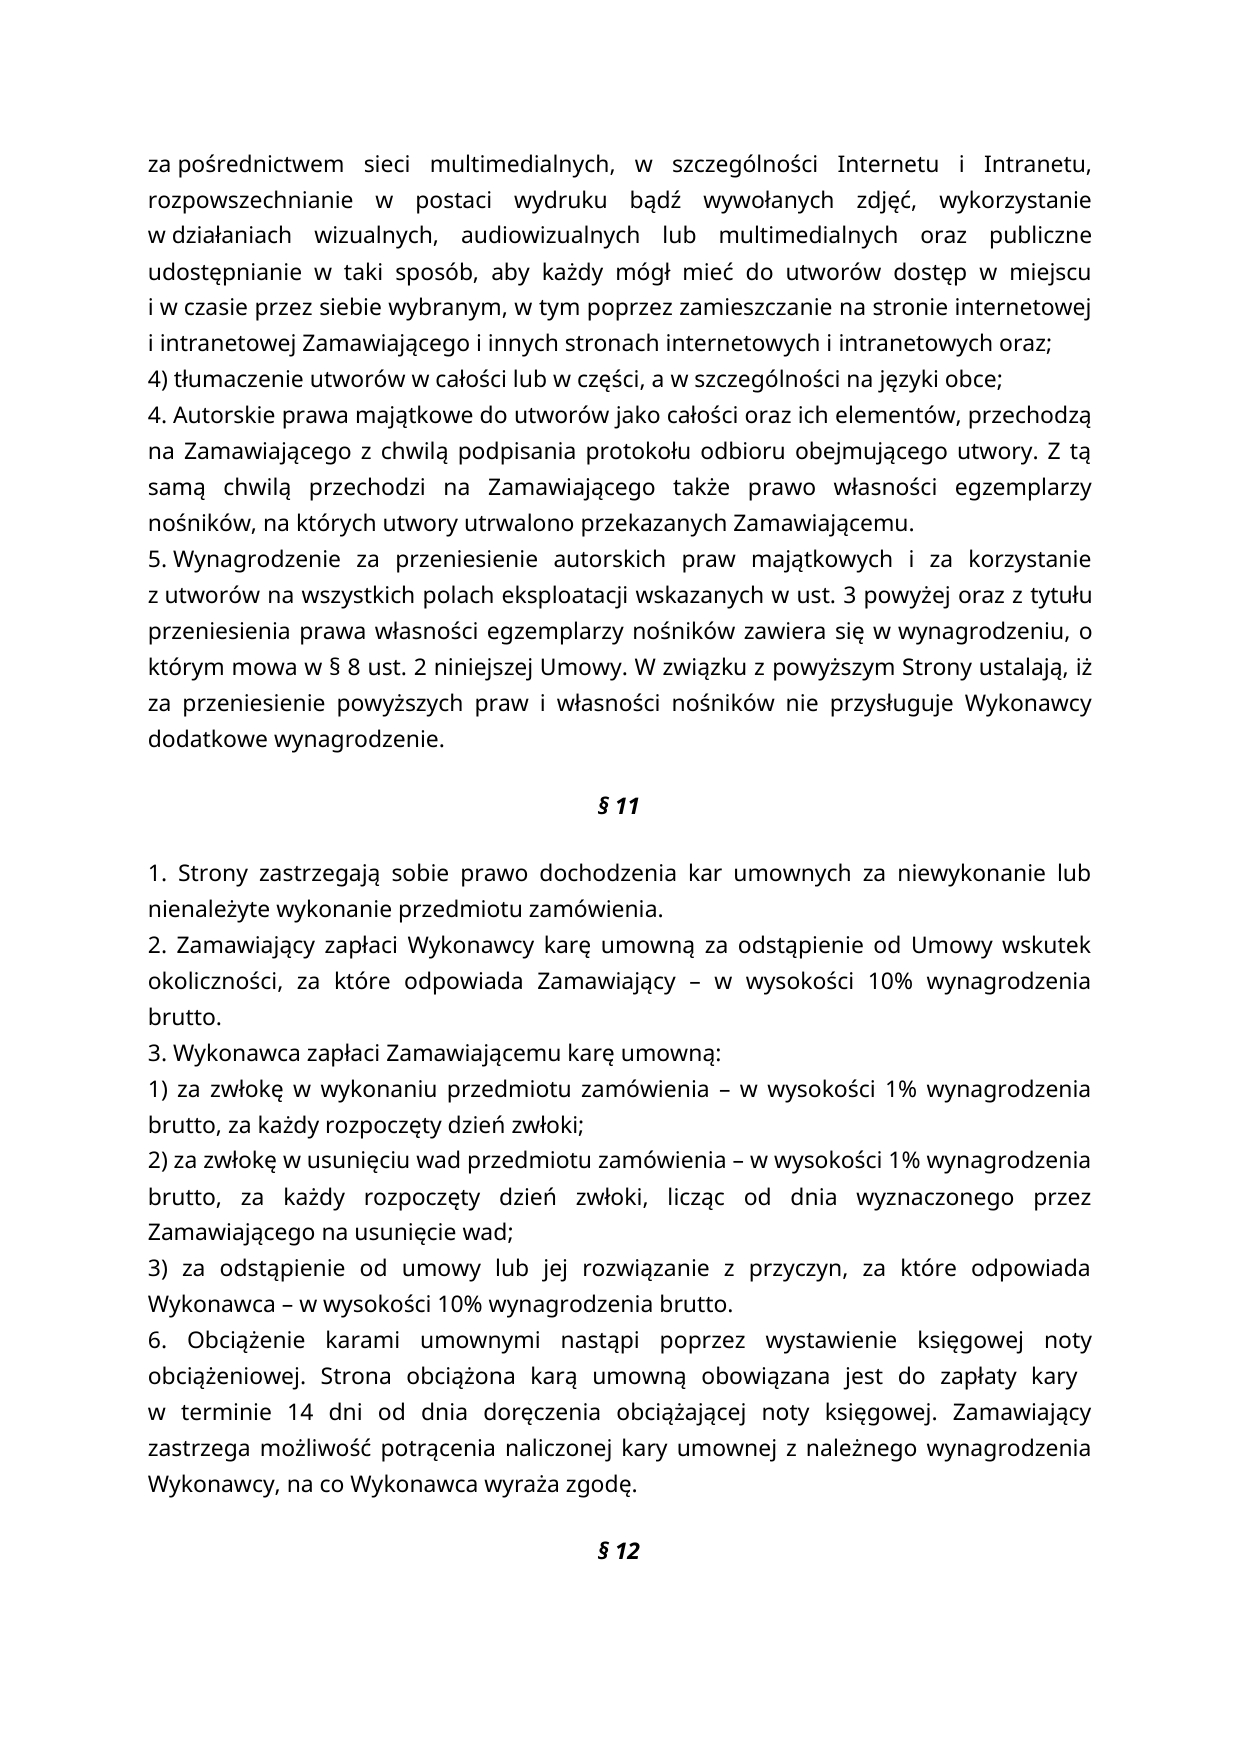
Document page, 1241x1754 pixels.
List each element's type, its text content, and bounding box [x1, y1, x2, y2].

text 5. Wynagrodzenie za przeniesienie autorskich praw majątkowych i za korzystanie z utworów na wszystkich polach eksploatacji wskazanych w ust. 3 powyżej oraz z tytułu przeniesienia prawa własności egzemplarzy nośników zawiera się w wynagrodzeniu, o którym mowa w § 8 ust. 2 niniejszej Umowy. W związku z powyższym Strony ustalają, iż za przeniesienie powyższych praw i własności nośników nie przysługuje Wykonawcy dodatkowe wynagrodzenie. [148, 543, 1093, 754]
text 2. Zamawiający zapłaci Wykonawcy karę umowną za odstąpienie od Umowy wskutek okoliczności, za które odpowiada Zamawiający – w wysokości 10% wynagrodzenia brutto. [148, 929, 1093, 1032]
text 2) za zwłokę w usunięciu wad przedmiotu zamówienia – w wysokości 1% wynagrodzenia brutto, za każdy rozpoczęty dzień zwłoki, licząc od dnia wyznaczonego przez Zamawiającego na usunięcie wad; [148, 1144, 1093, 1248]
text § 12 [148, 1535, 1093, 1566]
text 1) za zwłokę w wykonaniu przedmiotu zamówienia – w wysokości 1% wynagrodzenia brutto, za każdy rozpoczęty dzień zwłoki; [148, 1073, 1093, 1140]
text 4) tłumaczenie utworów w całości lub w części, a w szczególności na języki obce; [148, 363, 1093, 394]
text § 11 [148, 790, 1093, 821]
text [148, 148, 1093, 358]
text 6. Obciążenie karami umownymi nastąpi poprzez wystawienie księgowej noty obciążeniowej. Strona obciążona karą umowną obowiązana jest do zapłaty kary w terminie 14 dni od dnia doręczenia obciążającej noty księgowej. Zamawiający zastrzega możliwość potrącenia naliczonej kary umownej z należnego wynagrodzenia Wykonawcy, na co Wykonawca wyraża zgodę. [148, 1324, 1093, 1499]
text 4. Autorskie prawa majątkowe do utworów jako całości oraz ich elementów, przechodzą na Zamawiającego z chwilą podpisania protokołu odbioru obejmującego utwory. Z tą samą chwilą przechodzi na Zamawiającego także prawo własności egzemplarzy nośników, na których utwory utrwalono przekazanych Zamawiającemu. [148, 399, 1093, 538]
text 3) za odstąpienie od umowy lub jej rozwiązanie z przyczyn, za które odpowiada Wykonawca – w wysokości 10% wynagrodzenia brutto. [148, 1252, 1093, 1319]
text 1. Strony zastrzegają sobie prawo dochodzenia kar umownych za niewykonanie lub nienależyte wykonanie przedmiotu zamówienia. [148, 857, 1093, 924]
text 3. Wykonawca zapłaci Zamawiającemu karę umowną: [148, 1037, 1093, 1068]
